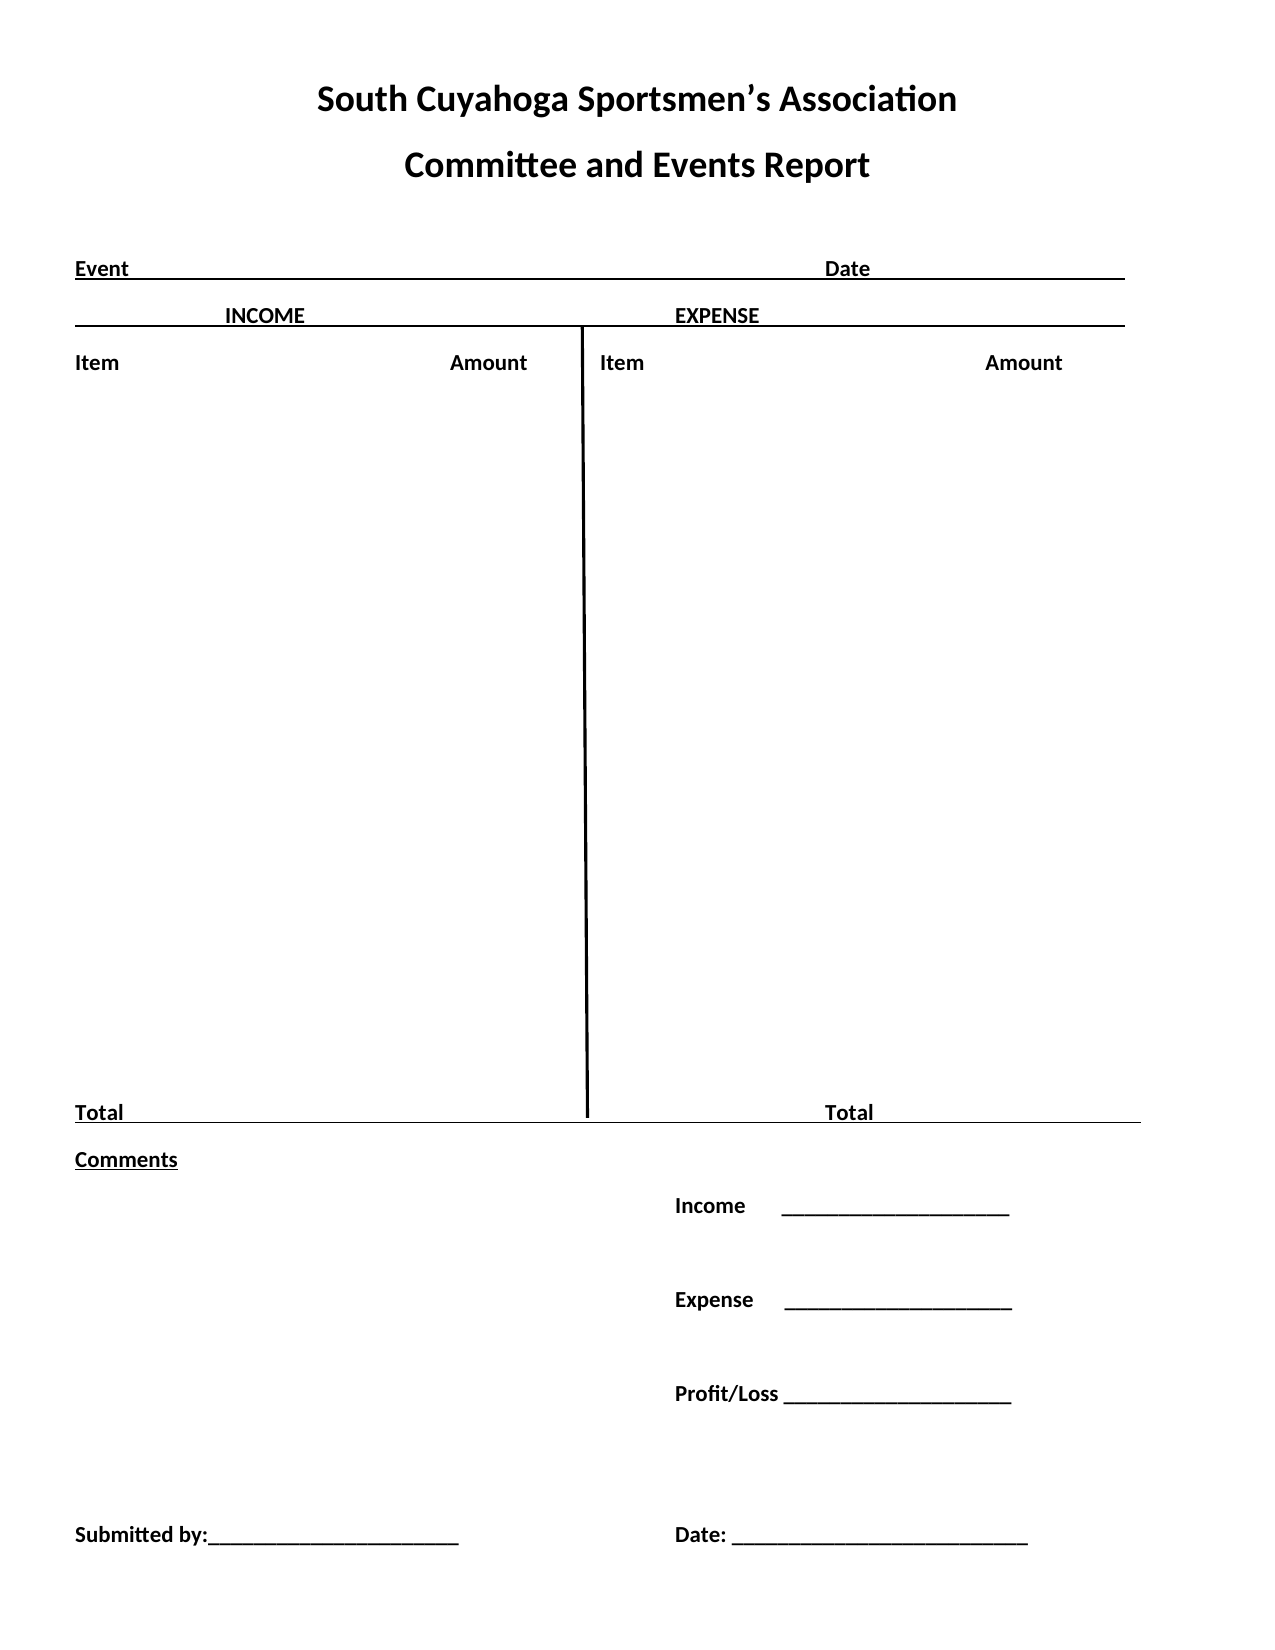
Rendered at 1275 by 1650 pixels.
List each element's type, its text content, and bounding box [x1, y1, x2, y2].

text INCOME EXPENSE [75, 301, 1200, 329]
text Submitted by:______________________ Date: __________________________ [75, 1520, 1200, 1548]
text Expense ____________________ [75, 1285, 1200, 1313]
text Profit/Loss ____________________ [75, 1379, 1200, 1407]
text Event Date [75, 254, 1200, 282]
text Committee and Events Report [75, 141, 1200, 187]
text South Cuyahoga Sportsmen’s Association [75, 75, 1200, 121]
text Income ____________________ [600, 1192, 1200, 1220]
text Total Total [75, 1098, 1200, 1126]
text Item Amount Item Amount [585, 348, 1200, 376]
text Item Amount Item Amount [75, 348, 581, 376]
text Comments [75, 1145, 1200, 1173]
